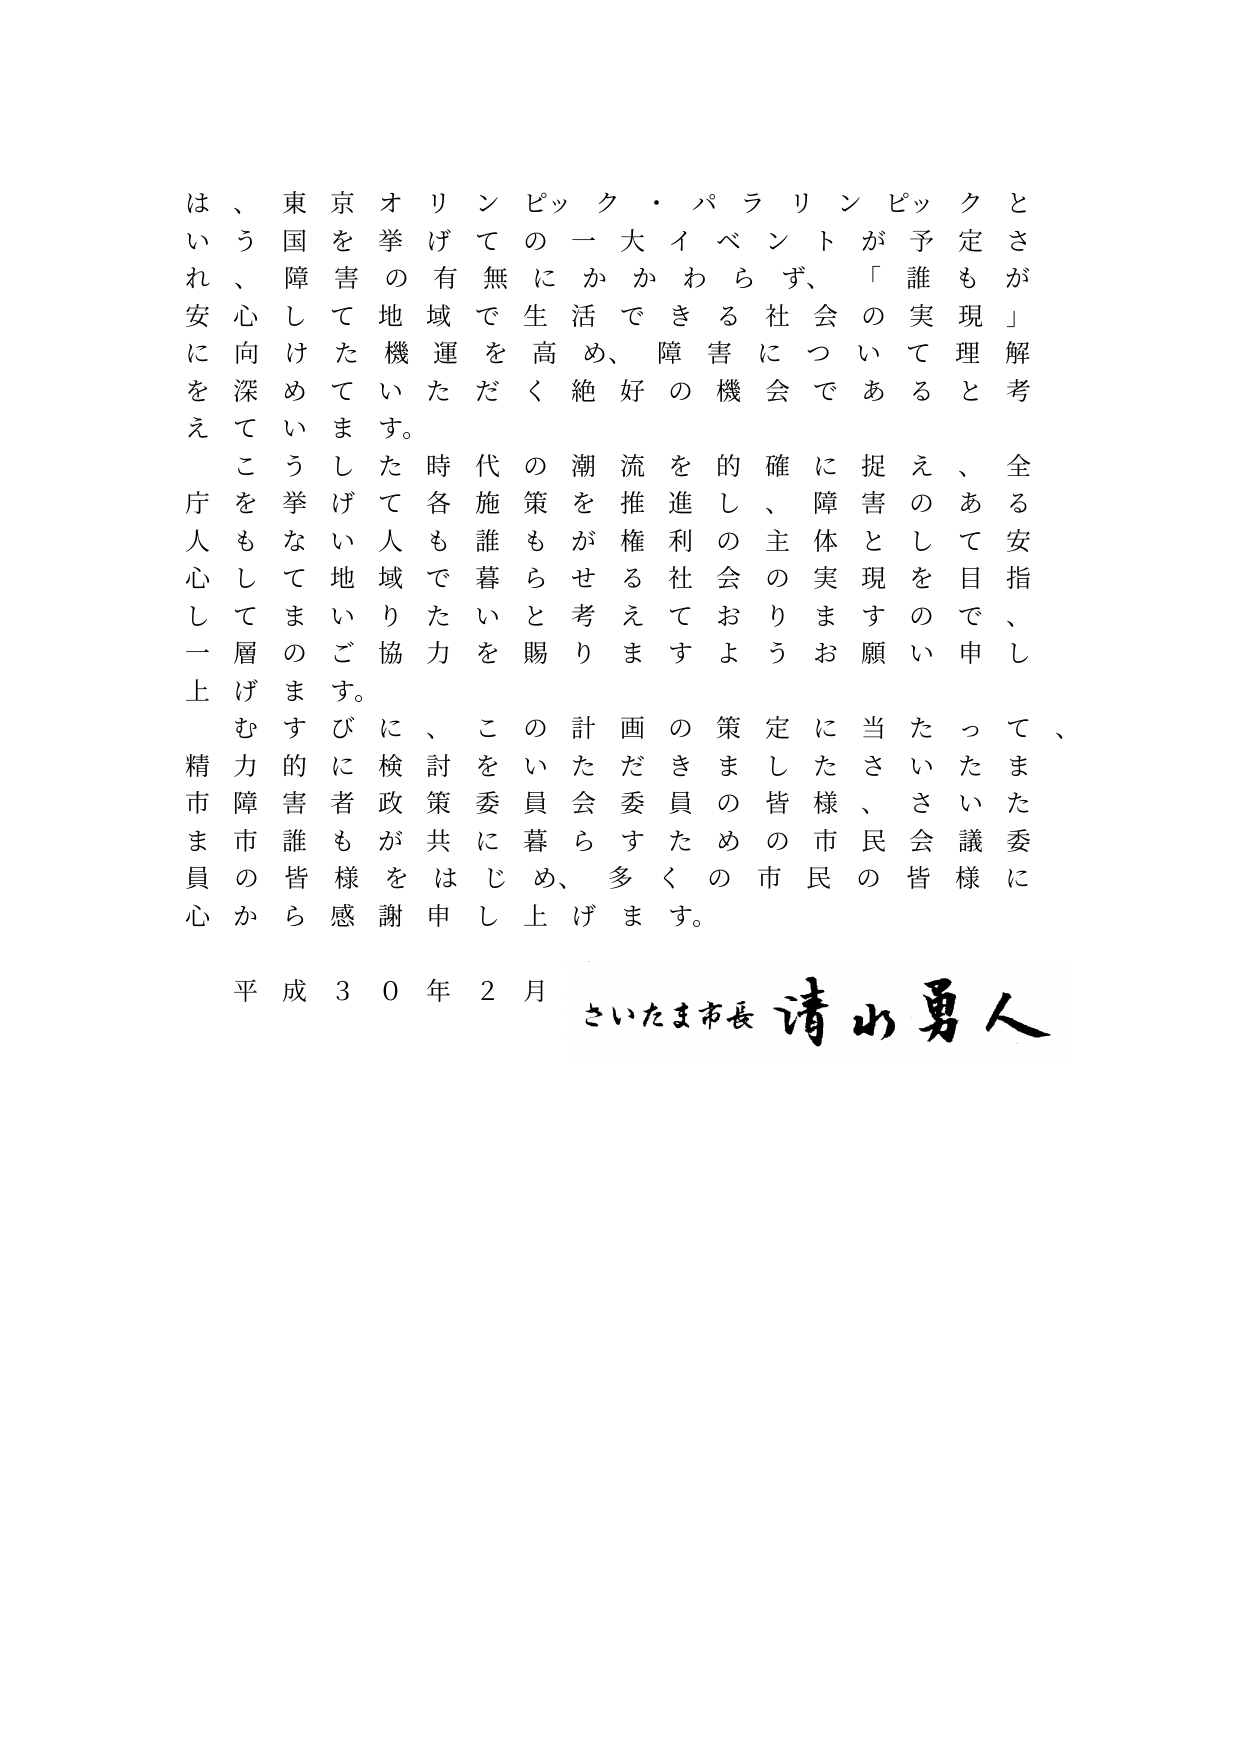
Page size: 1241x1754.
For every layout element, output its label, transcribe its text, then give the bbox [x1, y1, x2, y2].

picture [564, 961, 1072, 1064]
text こうした時代の潮流を的確に捉え、全庁を挙げて各施策を推進し、障害のある人もない人も誰もが権利の主体として安心して地域で暮らせる社会の実現を目指してまいりたいと考えておりますので、一層のご協力を賜りますようお願い申し上げます。 [185, 446, 1055, 708]
text 平成３０年２月 [185, 971, 564, 1008]
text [185, 183, 1055, 446]
text むすびに、この計画の策定に当たって、精力的に検討をいただきましたさいたま市障害者政策委員会委員の皆様、さいたま市誰もが共に暮らすための市民会議委員の皆様をはじめ、多くの市民の皆様に心から感謝申し上げます。 [185, 708, 1055, 933]
